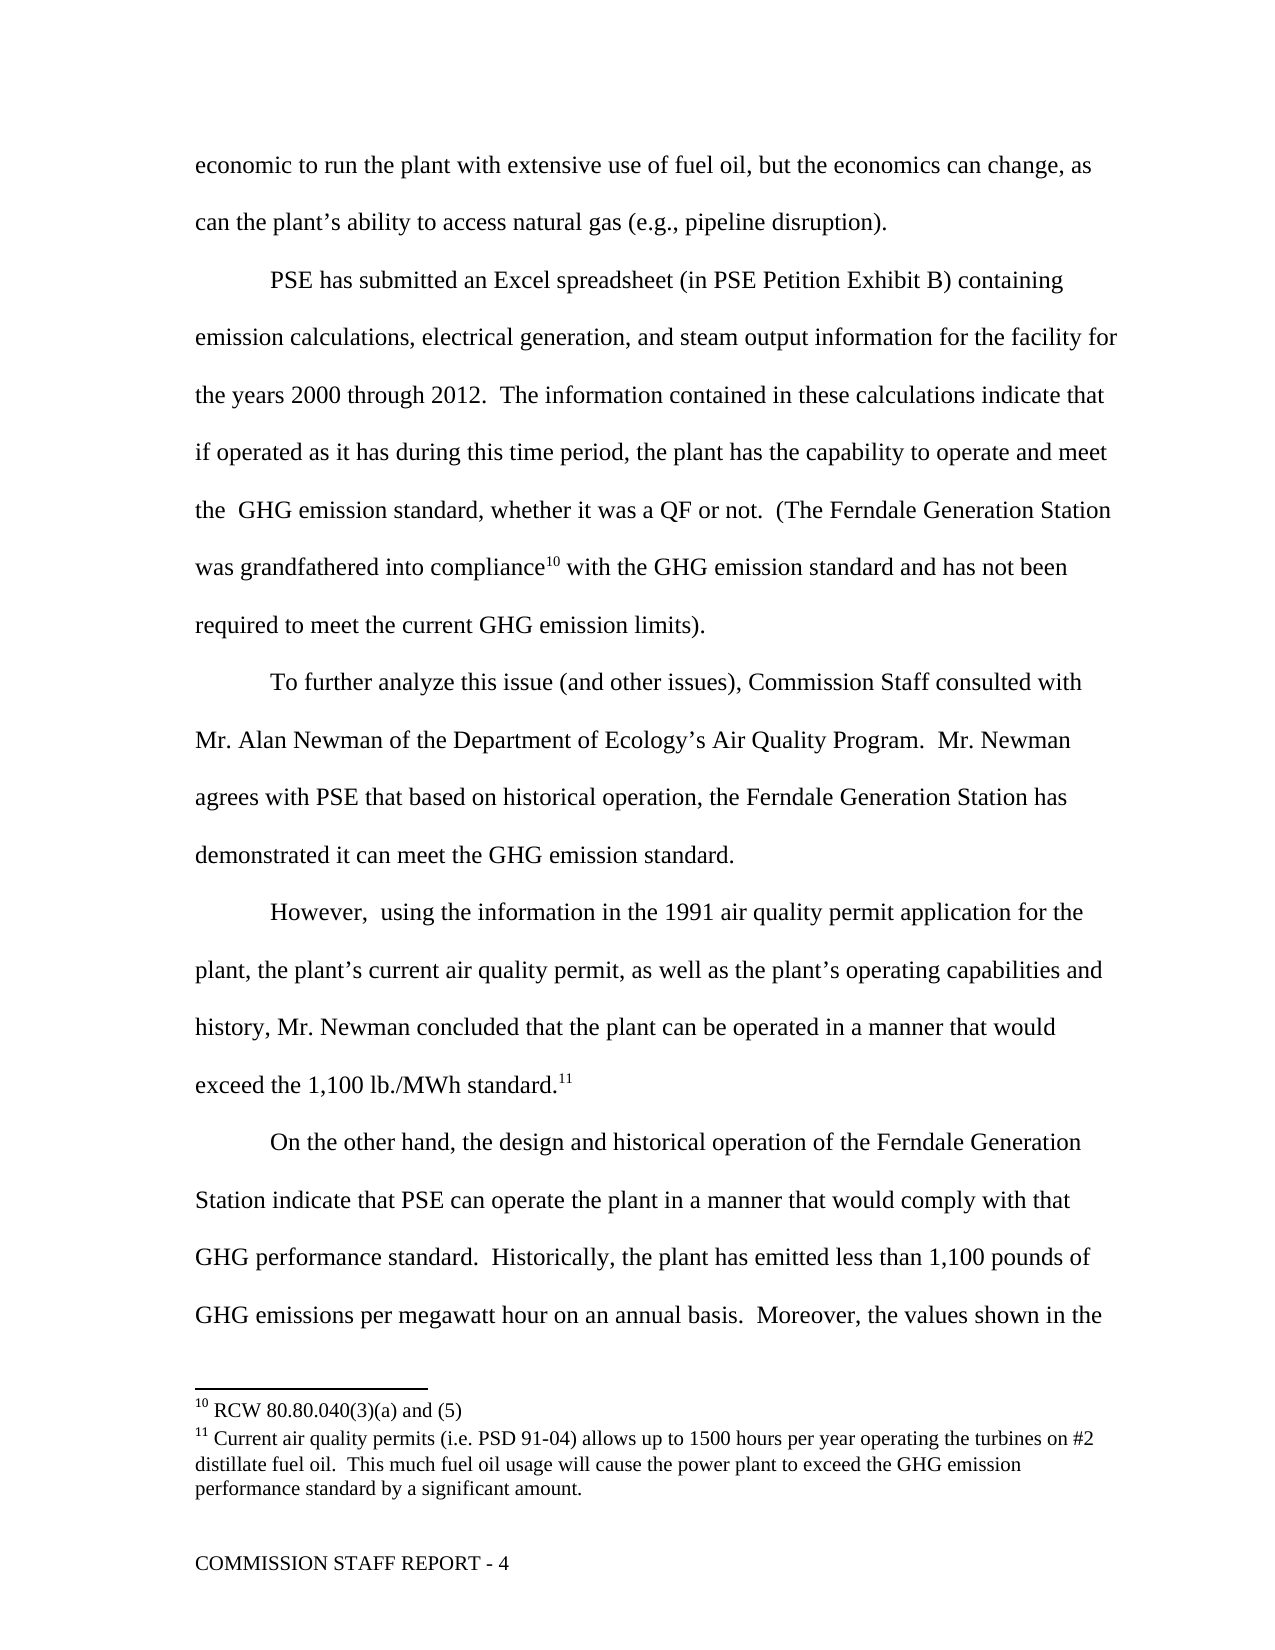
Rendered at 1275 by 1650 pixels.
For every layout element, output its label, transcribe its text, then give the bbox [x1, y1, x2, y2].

text To further analyze this issue (and other issues), Commission Staff consulted with Mr. Alan Newman of the Department of Ecology’s Air Quality Program. Mr. Newman agrees with PSE that based on historical operation, the Ferndale Generation Station has demonstrated it can meet the GHG emission standard. [195, 667, 1125, 869]
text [195, 150, 1125, 236]
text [195, 1127, 1125, 1329]
text PSE has submitted an Excel spreadsheet (in PSE Petition Exhibit B) containing emission calculations, electrical generation, and steam output information for the facility for the years 2000 through 2012. The information contained in these calculations indicate that if operated as it has during this time period, the plant has the capability to operate and meet the GHG emission standard, whether it was a QF or not. (The Ferndale Generation Station was grandfathered into compliance with the GHG emission standard and has not been required to meet the current GHG emission limits). [195, 265, 1125, 639]
text However, using the information in the 1991 air quality permit application for the plant, the plant’s current air quality permit, as well as the plant’s operating capabilities and history, Mr. Newman concluded that the plant can be operated in a manner that would exceed the 1,100 lb./MWh standard. [195, 897, 1125, 1099]
